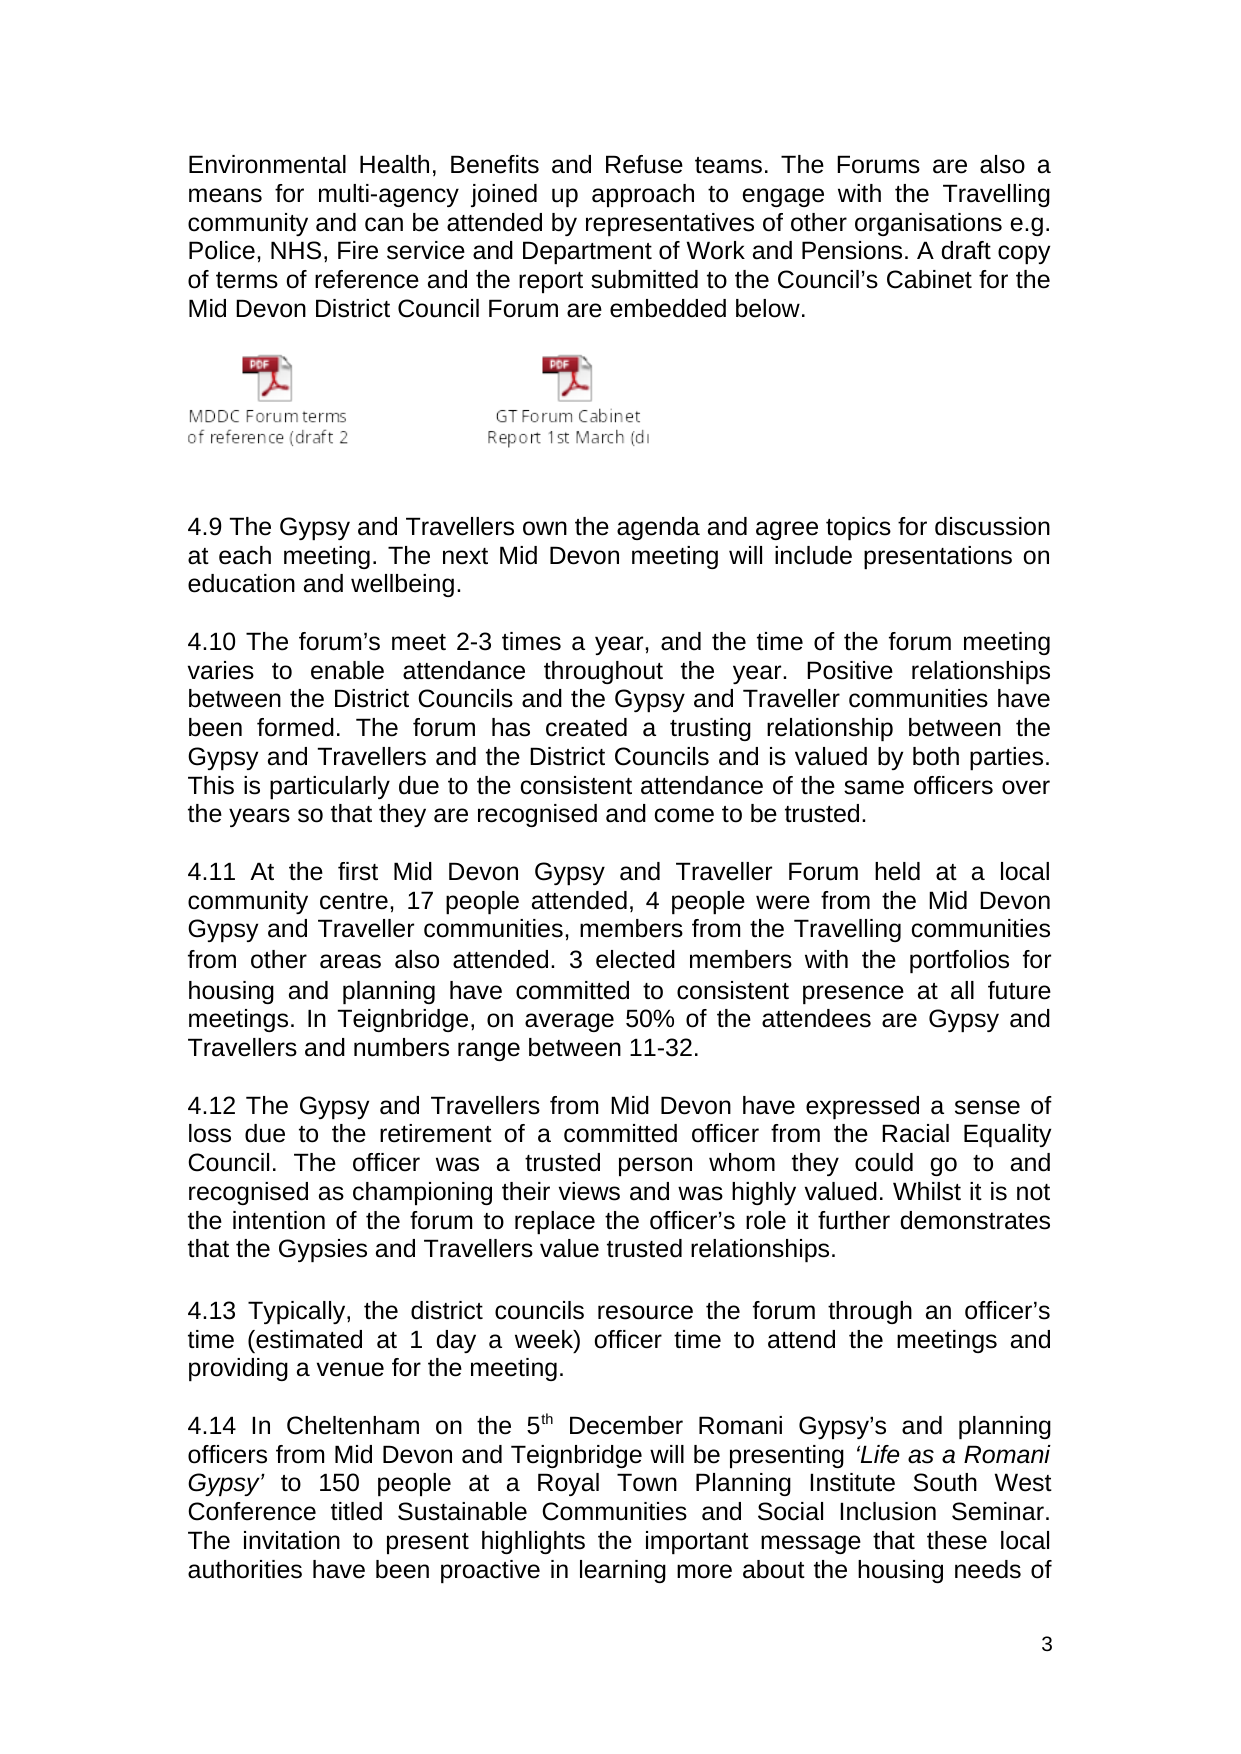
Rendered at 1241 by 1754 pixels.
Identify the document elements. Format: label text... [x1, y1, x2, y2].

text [187, 1411, 1053, 1583]
text 4.9 The Gypsy and Travellers own the agenda and agree topics for discussion at each meeting. The next Mid Devon meeting will include presentations on education and wellbeing. [187, 512, 1053, 598]
text 4.11 At the first Mid Devon Gypsy and Traveller Forum held at a local community centre, 17 people attended, 4 people were from the Mid Devon Gypsy and Traveller communities, members from the Travelling communities from other areas also attended. 3 elected members with the portfolios for housing and planning have committed to consistent presence at all future meetings. In Teignbridge, on average 50% of the attendees are Gypsy and Travellers and numbers range between 11-32. [187, 857, 1053, 1062]
text 4.10 The forum’s meet 2-3 times a year, and the time of the forum meeting varies to enable attendance throughout the year. Positive relationships between the District Councils and the Gypsy and Traveller communities have been formed. The forum has created a trusting relationship between the Gypsy and Travellers and the District Councils and is valued by both parties. This is particularly due to the consistent attendance of the same officers over the years so that they are recognised and come to be trusted. [187, 627, 1053, 828]
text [187, 150, 1053, 322]
text 4.12 The Gypsy and Travellers from Mid Devon have expressed a sense of loss due to the retirement of a committed officer from the Racial Equality Council. The officer was a trusted person whom they could go to and recognised as championing their views and was highly valued. Whilst it is not the intention of the forum to replace the officer’s role it further demonstrates that the Gypsies and Travellers value trusted relationships. [187, 1091, 1053, 1263]
text 4.13 Typically, the district councils resource the forum through an officer’s time (estimated at 1 day a week) officer time to attend the meetings and providing a venue for the meeting. [187, 1296, 1053, 1382]
